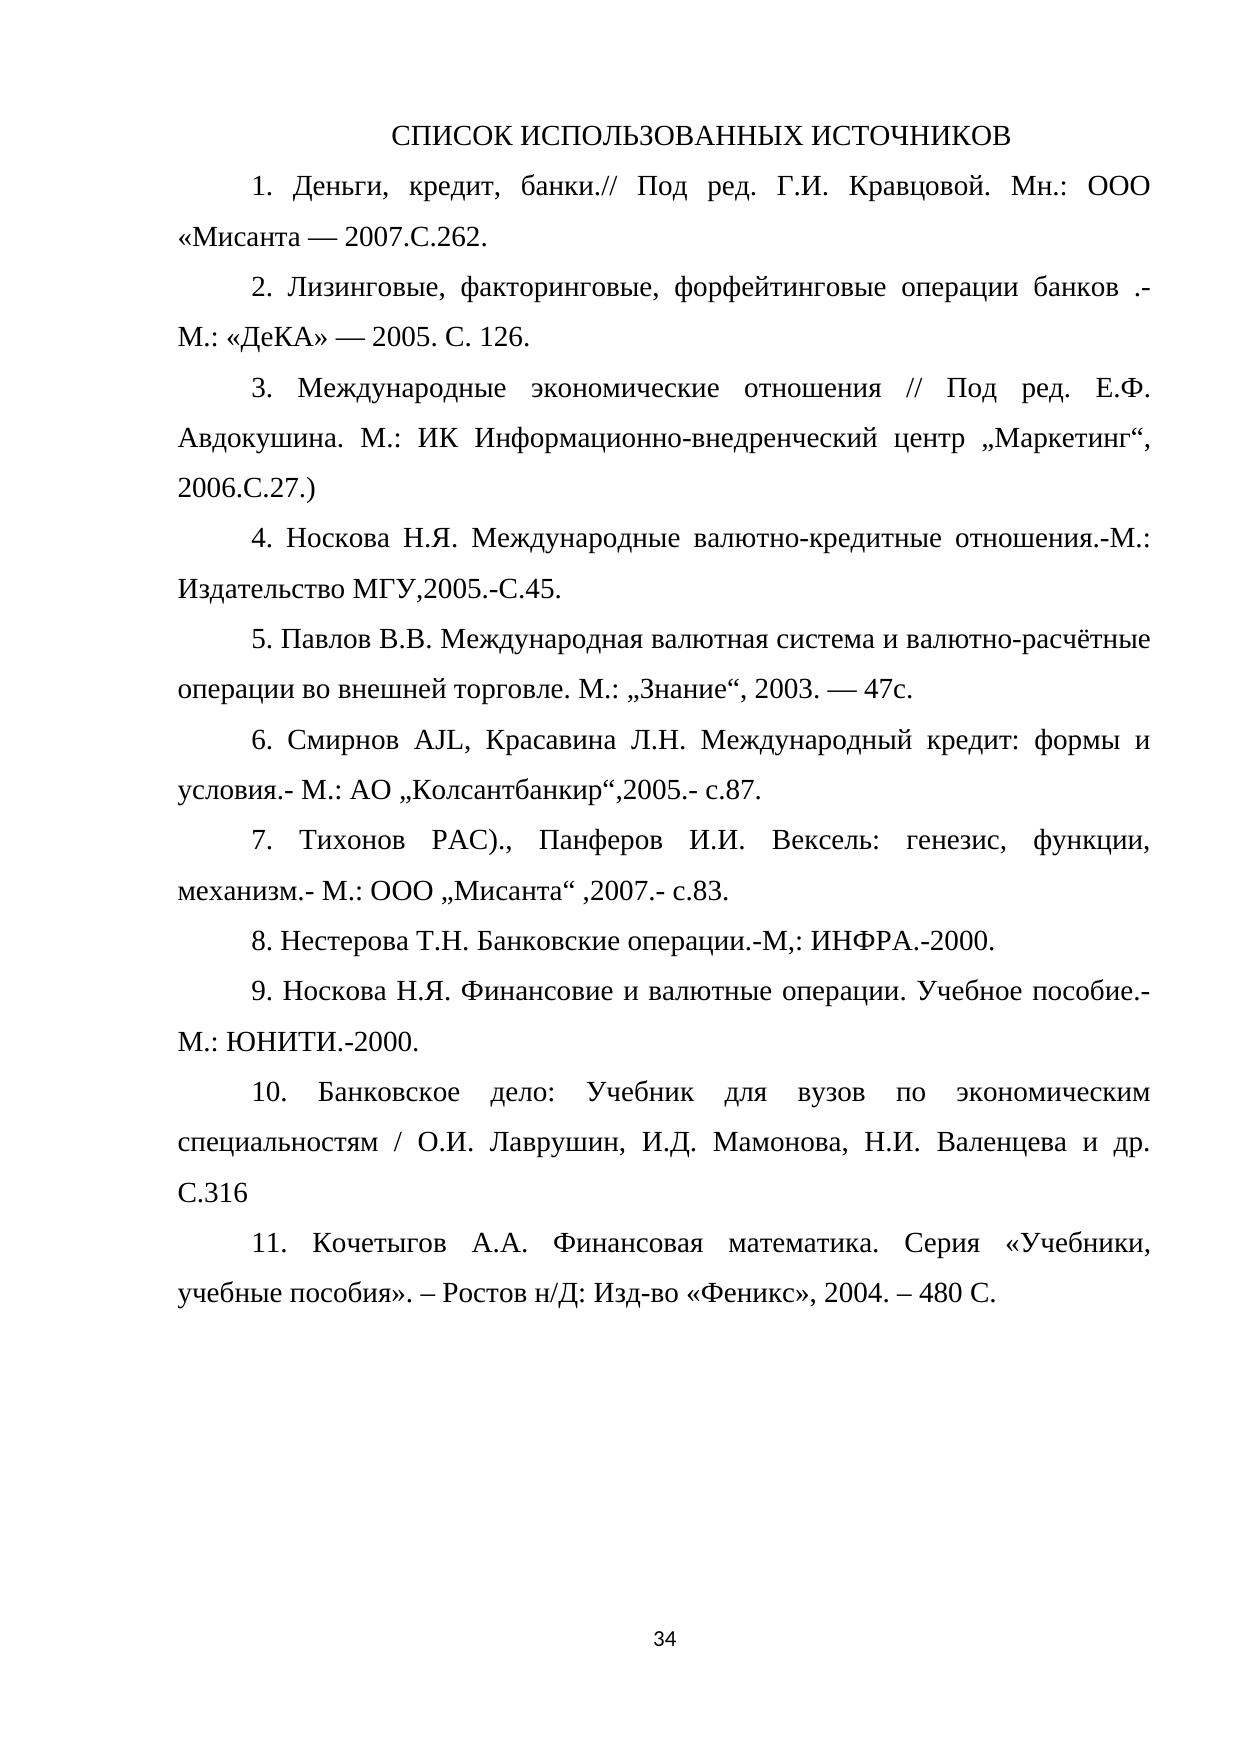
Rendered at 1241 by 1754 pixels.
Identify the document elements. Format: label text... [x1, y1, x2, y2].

text 10. Банковское дело: Учебник для вузов по экономическим специальностям / О.И. Лаврушин, И.Д. Мамонова, Н.И. Валенцева и др. С.316 [177, 1074, 1152, 1208]
subtitle СПИСОК ИСПОЛЬЗОВАННЫХ ИСТОЧНИКОВ [177, 118, 1152, 152]
text 9. Носкова Н.Я. Финансовие и валютные операции. Учебное пособие.- М.: ЮНИТИ.-2000. [177, 973, 1152, 1057]
text 11. Кочетыгов А.А. Финансовая математика. Серия «Учебники, учебные пособия». – Ростов н/Д: Изд-во «Феникс», 2004. – 480 С. [177, 1225, 1152, 1309]
text 1. Деньги, кредит, банки.// Под ред. Г.И. Кравцовой. Мн.: ООО «Мисанта — 2007.С.262. [177, 168, 1152, 252]
text 8. Нестерова Т.Н. Банковские операции.-М,: ИНФРА.-2000. [177, 923, 1152, 957]
text 3. Международные экономические отношения // Под ред. Е.Ф. Авдокушина. М.: ИК Информационно-внедренческий центр „Маркетинг“, 2006.С.27.) [177, 370, 1152, 504]
text 7. Тихонов РАС)., Панферов И.И. Вексель: генезис, функции, механизм.- М.: ООО „Мисанта“ ,2007.- с.83. [177, 822, 1152, 906]
text 5. Павлов В.В. Международная валютная система и валютно-расчётные операции во внешней торговле. М.: „Знание“, 2003. — 47с. [177, 621, 1152, 705]
text 4. Носкова Н.Я. Международные валютно-кредитные отношения.-М.: Издательство МГУ,2005.-С.45. [177, 521, 1152, 604]
text 6. Смирнов AJL, Красавина Л.Н. Международный кредит: формы и условия.- М.: АО „Колсантбанкир“,2005.- с.87. [177, 722, 1152, 806]
text 2. Лизинговые, факторинговые, форфейтинговые операции банков .- М.: «ДеКА» — 2005. С. 126. [177, 269, 1152, 353]
